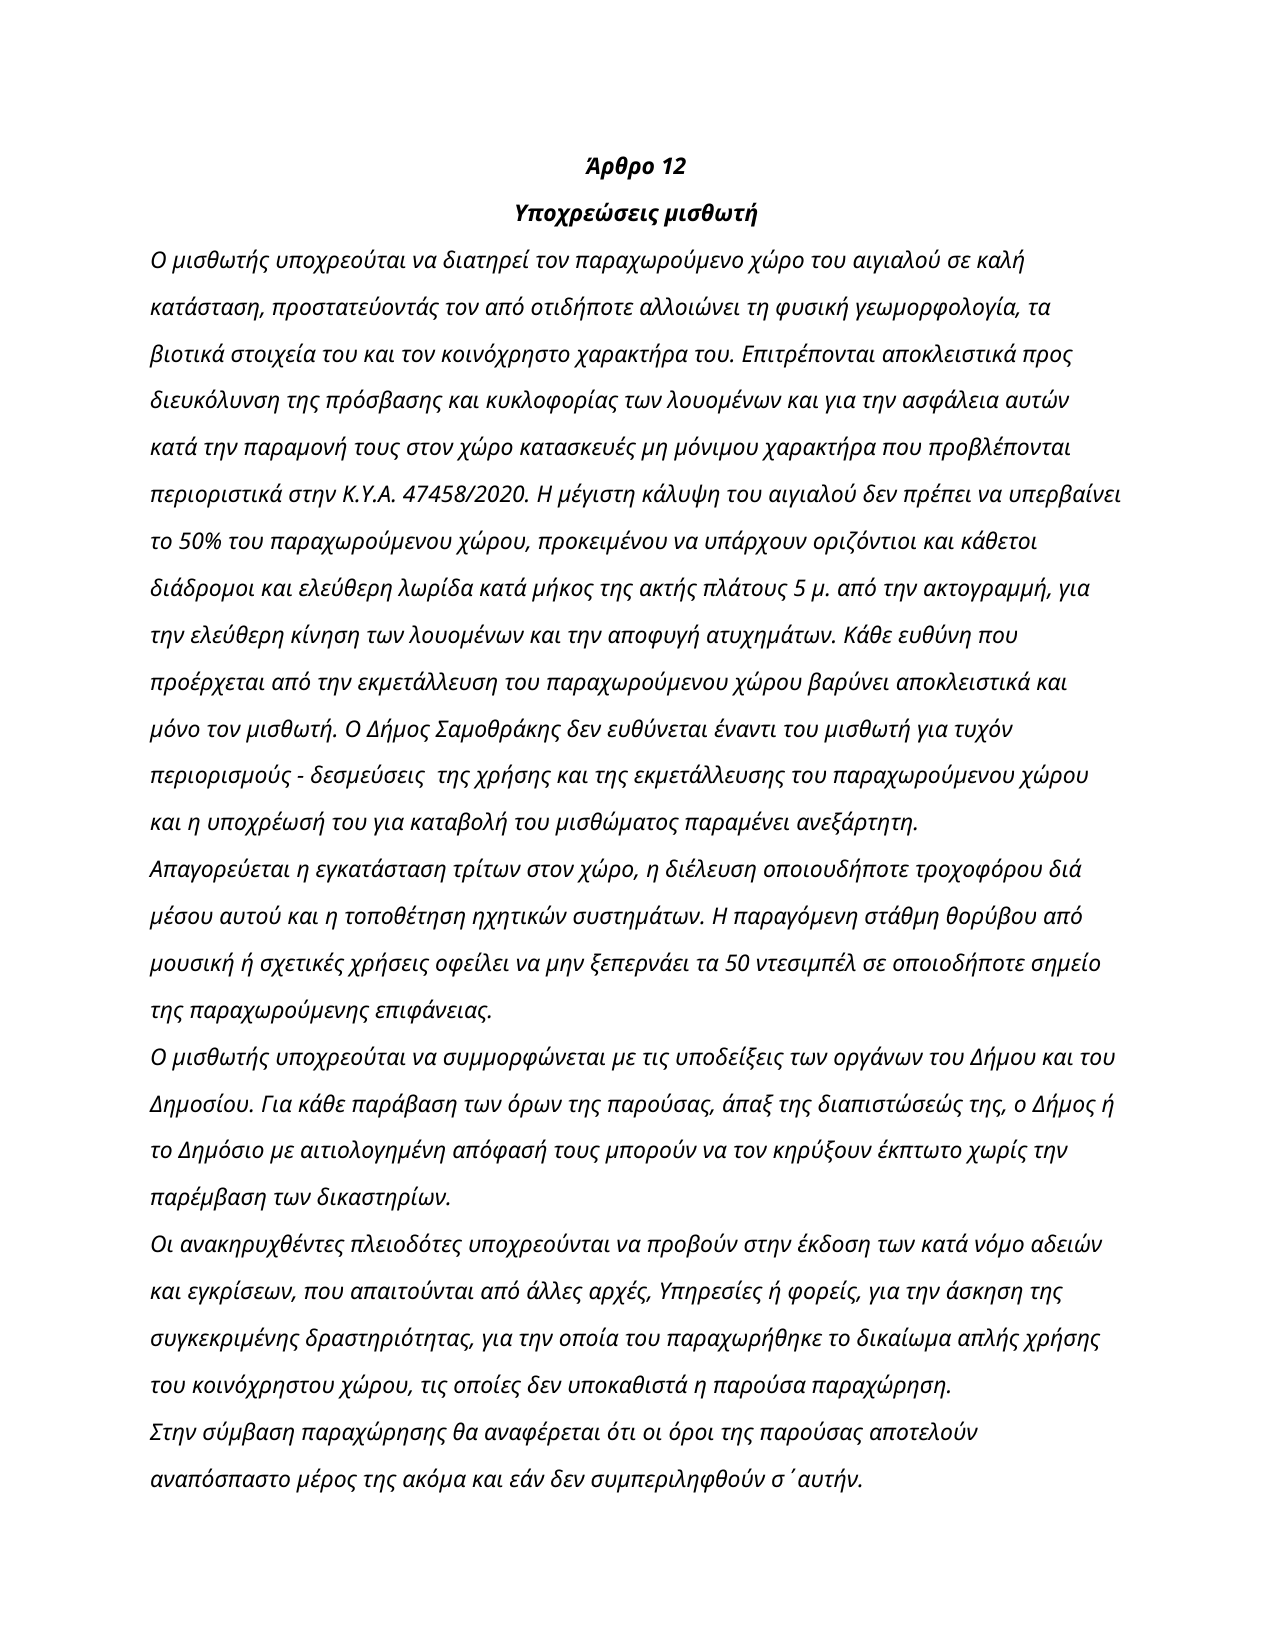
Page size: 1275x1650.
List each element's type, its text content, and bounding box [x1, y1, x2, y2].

text Υποχρεώσεις μισθωτή [150, 197, 1125, 228]
text Ο μισθωτής υποχρεούται να συμμορφώνεται με τις υποδείξεις των οργάνων του Δήμου και του Δημοσίου. Για κάθε παράβαση των όρων της παρούσας, άπαξ της διαπιστώσεώς της, ο Δήμος ή το Δημόσιο με αιτιολογημένη απόφασή τους μπορούν να τον κηρύξουν έκπτωτο χωρίς την παρέμβαση των δικαστηρίων. [150, 1041, 1125, 1212]
text Ο μισθωτής υποχρεούται να διατηρεί τον παραχωρούμενο χώρο του αιγιαλού σε καλή κατάσταση, προστατεύοντάς τον από οτιδήποτε αλλοιώνει τη φυσική γεωμορφολογία, τα βιοτικά στοιχεία του και τον κοινόχρηστο χαρακτήρα του. Επιτρέπονται αποκλειστικά προς διευκόλυνση της πρόσβασης και κυκλοφορίας των λουομένων και για την ασφάλεια αυτών κατά την παραμονή τους στον χώρο κατασκευές μη μόνιμου χαρακτήρα που προβλέπονται περιοριστικά στην Κ.Υ.Α. 47458/2020. Η μέγιστη κάλυψη του αιγιαλού δεν πρέπει να υπερβαίνει το 50% του παραχωρούμενου χώρου, προκειμένου να υπάρχουν οριζόντιοι και κάθετοι διάδρομοι και ελεύθερη λωρίδα κατά μήκος της ακτής πλάτους 5 μ. από την ακτογραμμή, για την ελεύθερη κίνηση των λουομένων και την αποφυγή ατυχημάτων. Κάθε ευθύνη που προέρχεται από την εκμετάλλευση του παραχωρούμενου χώρου βαρύνει αποκλειστικά και μόνο τον μισθωτή. Ο Δήμος Σαμοθράκης δεν ευθύνεται έναντι του μισθωτή για τυχόν περιορισμούς - δεσμεύσεις της χρήσης και της εκμετάλλευσης του παραχωρούμενου χώρου και η υποχρέωσή του για καταβολή του μισθώματος παραμένει ανεξάρτητη. [150, 244, 1125, 837]
text Οι ανακηρυχθέντες πλειοδότες υποχρεούνται να προβούν στην έκδοση των κατά νόμο αδειών και εγκρίσεων, που απαιτούνται από άλλες αρχές, Υπηρεσίες ή φορείς, για την άσκηση της συγκεκριμένης δραστηριότητας, για την οποία του παραχωρήθηκε το δικαίωμα απλής χρήσης του κοινόχρηστου χώρου, τις οποίες δεν υποκαθιστά η παρούσα παραχώρηση. [150, 1228, 1125, 1400]
text Στην σύμβαση παραχώρησης θα αναφέρεται ότι οι όροι της παρούσας αποτελούν αναπόσπαστο μέρος της ακόμα και εάν δεν συμπεριληφθούν σ΄αυτήν. [150, 1416, 1125, 1494]
text Άρθρο 12 [150, 150, 1125, 181]
text Απαγορεύεται η εγκατάσταση τρίτων στον χώρο, η διέλευση οποιουδήποτε τροχοφόρου διά μέσου αυτού και η τοποθέτηση ηχητικών συστημάτων. Η παραγόμενη στάθμη θορύβου από μουσική ή σχετικές χρήσεις οφείλει να μην ξεπερνάει τα 50 ντεσιμπέλ σε οποιοδήποτε σημείο της παραχωρούμενης επιφάνειας. [150, 853, 1125, 1025]
